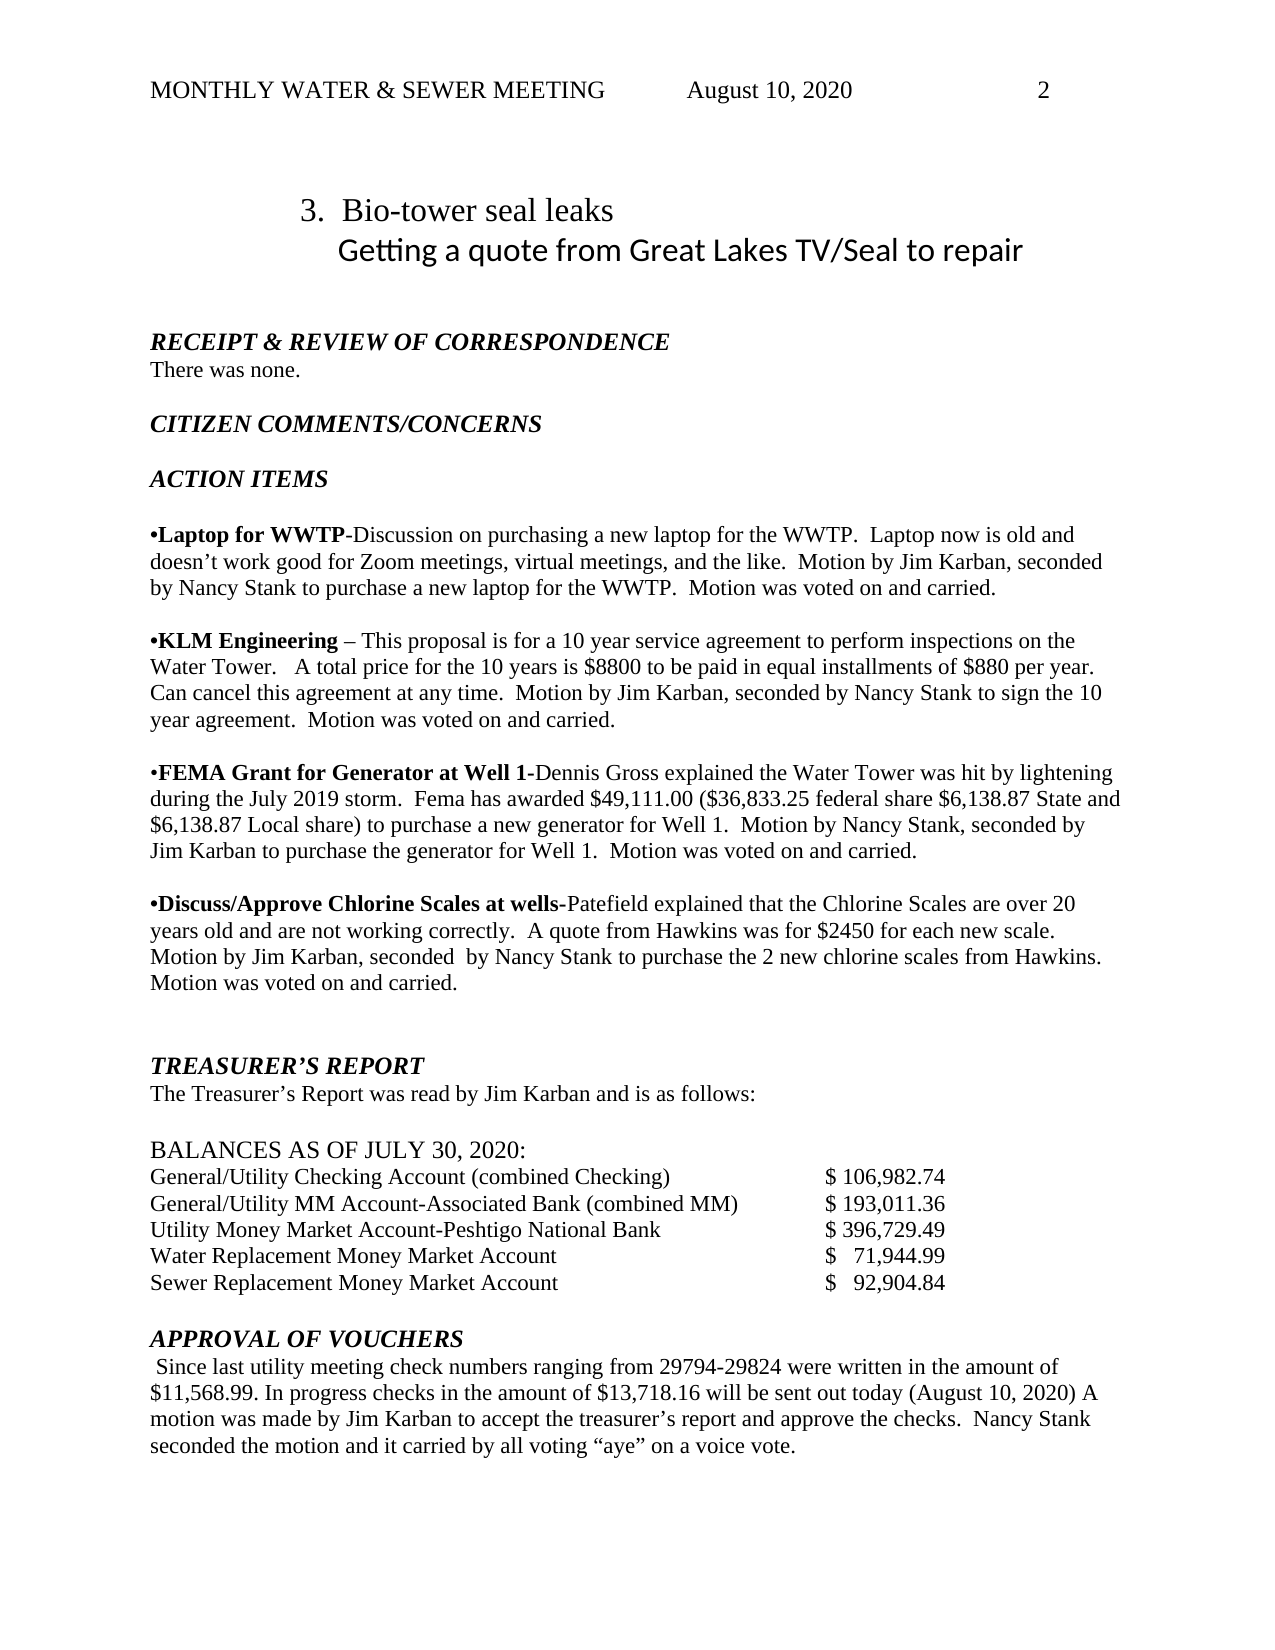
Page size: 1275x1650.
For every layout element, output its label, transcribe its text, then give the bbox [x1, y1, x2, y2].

text Since last utility meeting check numbers ranging from 29794-29824 were written in the amount of $11,568.99. In progress checks in the amount of $13,718.16 will be sent out today (August 10, 2020) A motion was made by Jim Karban to accept the treasurer’s report and approve the checks. Nancy Stank seconded the motion and it carried by all voting “aye” on a voice vote. [150, 1353, 1125, 1458]
text 3. Bio-tower seal leaks [225, 191, 1125, 229]
text General/Utility Checking Account (combined Checking) $ 106,982.74 [150, 1163, 1125, 1190]
text RECEIPT & REVIEW OF CORRESPONDENCE [150, 327, 1125, 356]
text BALANCES AS OF JULY 30, 2020: [150, 1135, 1125, 1163]
text •KLM Engineering – This proposal is for a 10 year service agreement to perform inspections on the Water Tower. A total price for the 10 years is $8800 to be paid in equal installments of $880 per year. Can cancel this agreement at any time. Motion by Jim Karban, seconded by Nancy Stank to sign the 10 year agreement. Motion was voted on and carried. [150, 627, 1125, 732]
text TREASURER’S REPORT [150, 1051, 1125, 1079]
text There was none. [150, 356, 1125, 382]
list Getting a quote from Great Lakes TV/Seal to repair [262, 229, 1125, 270]
text Water Replacement Money Market Account $ 71,944.99 [150, 1242, 1125, 1269]
text •Laptop for WWTP-Discussion on purchasing a new laptop for the WWTP. Laptop now is old and doesn’t work good for Zoom meetings, virtual meetings, and the like. Motion by Jim Karban, seconded by Nancy Stank to purchase a new laptop for the WWTP. Motion was voted on and carried. [150, 521, 1125, 600]
text •Discuss/Approve Chlorine Scales at wells-Patefield explained that the Chlorine Scales are over 20 years old and are not working correctly. A quote from Hawkins was for $2450 for each new scale. Motion by Jim Karban, seconded by Nancy Stank to purchase the 2 new chlorine scales from Hawkins. Motion was voted on and carried. [150, 890, 1125, 996]
text Utility Money Market Account-Peshtigo National Bank $ 396,729.49 [150, 1216, 1125, 1242]
text •FEMA Grant for Generator at Well 1-Dennis Gross explained the Water Tower was hit by lightening during the July 2019 storm. Fema has awarded $49,111.00 ($36,833.25 federal share $6,138.87 State and $6,138.87 Local share) to purchase a new generator for Well 1. Motion by Nancy Stank, seconded by Jim Karban to purchase the generator for Well 1. Motion was voted on and carried. [150, 758, 1125, 864]
text APPROVAL OF VOUCHERS [150, 1324, 1125, 1353]
text ACTION ITEMS [150, 464, 1125, 493]
text General/Utility MM Account-Associated Bank (combined MM) $ 193,011.36 [150, 1190, 1125, 1216]
text The Treasurer’s Report was read by Jim Karban and is as follows: [150, 1079, 1125, 1106]
text Sewer Replacement Money Market Account $ 92,904.84 [150, 1269, 1125, 1295]
text CITIZEN COMMENTS/CONCERNS [150, 409, 1125, 437]
